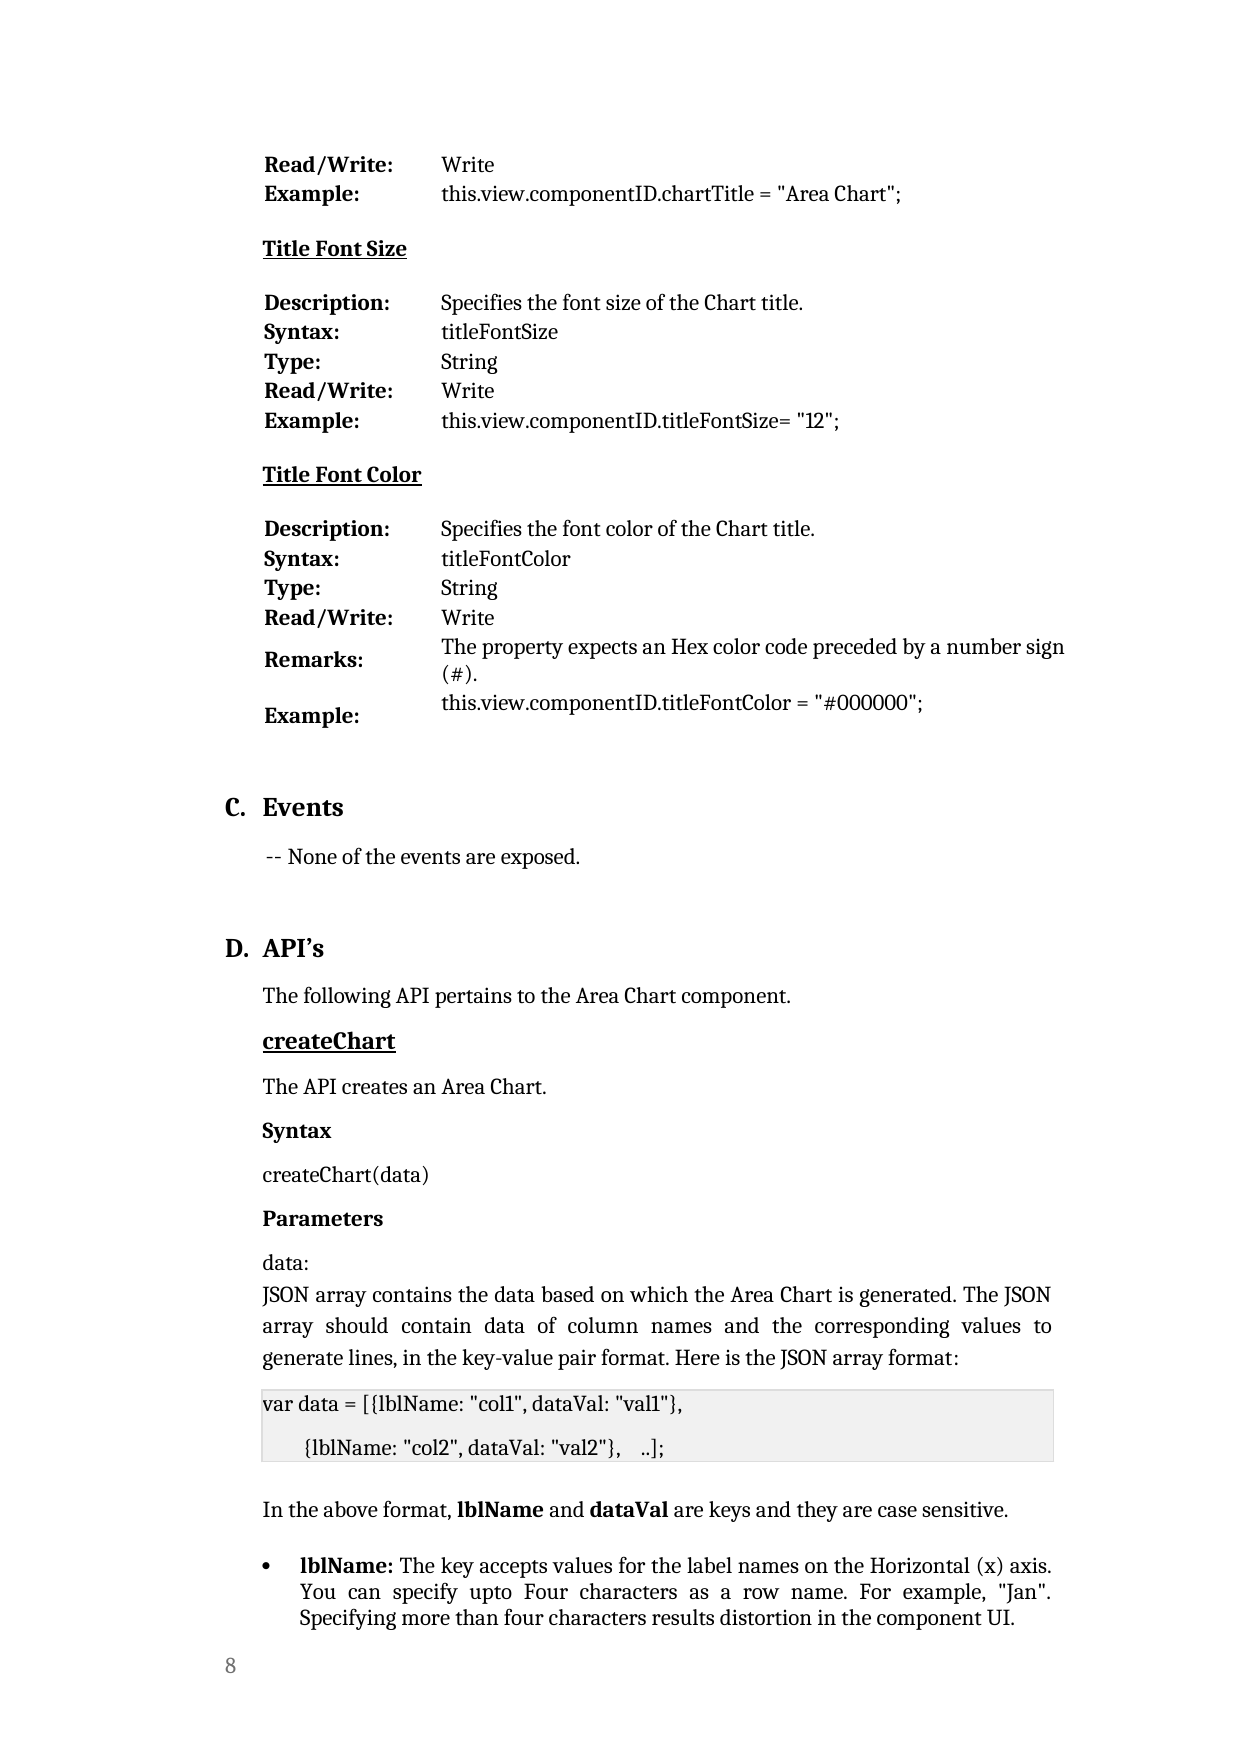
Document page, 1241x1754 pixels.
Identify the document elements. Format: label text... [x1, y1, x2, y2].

table_cell Type: [225, 574, 402, 603]
text createChart(data) [262, 1162, 1053, 1188]
table_cell Example: [225, 406, 402, 435]
table_cell String [402, 347, 869, 376]
text Title Font Size [262, 235, 1053, 262]
table_cell Example: [225, 180, 402, 209]
table_cell Read/Write: [225, 376, 402, 406]
table_cell Write [402, 603, 1090, 632]
table_cell this.view.componentID.titleFontColor = "#000000"; [402, 688, 1090, 744]
table_cell String [402, 574, 1090, 603]
table_cell Write [402, 150, 937, 179]
table_cell Remarks: [225, 633, 402, 688]
text Title Font Color [262, 462, 1053, 488]
text var data = [{lblName: "col1", dataVal: "val1"}, [263, 1391, 1053, 1417]
table_cell Read/Write: [225, 150, 402, 179]
table_cell titleFontColor [402, 544, 1090, 573]
table_header Description: [225, 515, 402, 544]
table_header Specifies the font size of the Chart title. [402, 288, 869, 317]
table_cell Syntax: [225, 544, 402, 573]
subtitle Events [225, 792, 1053, 823]
list lblName: The key accepts values for the label names on the Horizontal (x) axis. You can specify upto Four characters as a row name. For example, "Jan". Specifying more than four characters results distortion in the component UI. [262, 1552, 1053, 1631]
text createChart [262, 1027, 1053, 1056]
table_cell Type: [225, 347, 402, 376]
text {lblName: "col2", dataVal: "val2"}, ..]; [263, 1433, 1053, 1461]
table_cell Example: [225, 688, 402, 744]
table_cell Syntax: [225, 318, 402, 347]
table_cell Write [402, 376, 869, 406]
text -- None of the events are exposed. [225, 842, 1053, 871]
table_cell titleFontSize [402, 318, 869, 347]
text The API creates an Area Chart. [262, 1074, 1053, 1100]
text In the above format, lblName and dataVal are keys and they are case sensitive. [262, 1497, 1053, 1523]
table_header Description: [225, 288, 402, 317]
table_cell this.view.componentID.titleFontSize= "12"; [402, 406, 869, 435]
text The following API pertains to the Area Chart component. [262, 983, 1053, 1009]
table_cell The property expects an Hex color code preceded by a number sign (#). [402, 633, 1090, 688]
table_header Specifies the font color of the Chart title. [402, 515, 1090, 544]
table_cell Read/Write: [225, 603, 402, 632]
text data: JSON array contains the data based on which the Area Chart is generated. The JSON array should contain data of column names and the corresponding values to generate lines, in the key-value pair format. Here is the JSON array format: [262, 1250, 1053, 1371]
table_cell this.view.componentID.chartTitle = "Area Chart"; [402, 180, 937, 209]
subtitle API’s [225, 933, 1053, 964]
text Syntax [262, 1118, 1053, 1144]
text Parameters [262, 1206, 1053, 1232]
